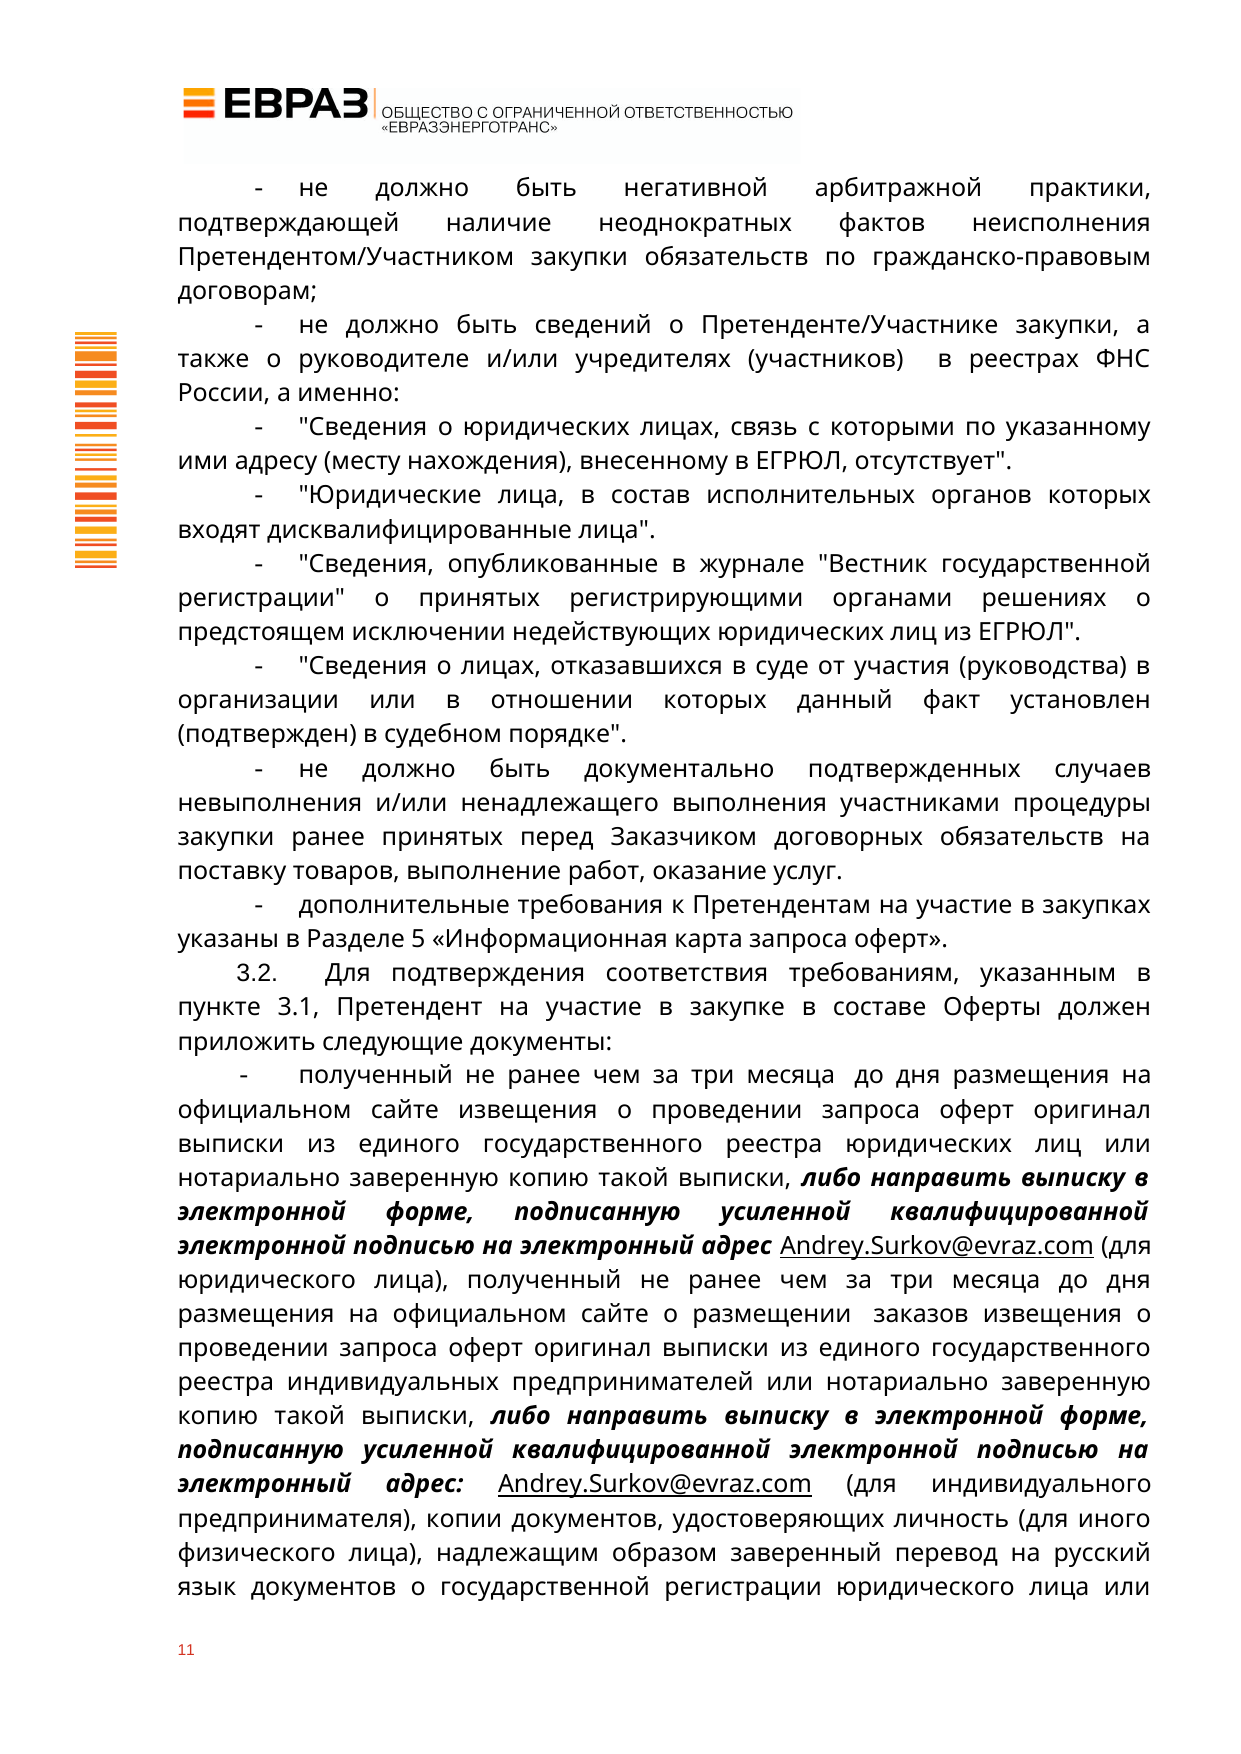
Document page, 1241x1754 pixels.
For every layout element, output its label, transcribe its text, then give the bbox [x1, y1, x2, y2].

list "Сведения, опубликованные в журнале "Вестник государственной регистрации" о принятых регистрирующими органами решениях о предстоящем исключении недействующих юридических лиц из ЕГРЮЛ". [177, 545, 1152, 648]
picture [75, 332, 117, 568]
list не должно быть документально подтвержденных случаев невыполнения и/или ненадлежащего выполнения участниками процедуры закупки ранее принятых перед Заказчиком договорных обязательств на поставку товаров, выполнение работ, оказание услуг. [177, 750, 1152, 887]
list дополнительные требования к Претендентам на участие в закупках указаны в Разделе 5 «Информационная карта запроса оферт». [177, 887, 1152, 955]
list не должно быть негативной арбитражной практики, подтверждающей наличие неоднократных фактов неисполнения Претендентом/Участником закупки обязательств по гражданско-правовым договорам; [177, 170, 1152, 306]
list "Сведения о юридических лицах, связь с которыми по указанному ими адресу (месту нахождения), внесенному в ЕГРЮЛ, отсутствует". [177, 409, 1152, 477]
list "Юридические лица, в состав исполнительных органов которых входят дисквалифицированные лица". [177, 477, 1152, 545]
list Для подтверждения соответствия требованиям, указанным в пункте 3.1, Претендент на участие в закупке в составе Оферты должен приложить следующие документы: [177, 955, 1152, 1057]
list не должно быть сведений о Претенденте/Участнике закупки, а также о руководителе и/или учредителях (участников) в реестрах ФНС России, а именно: [177, 306, 1152, 409]
list "Сведения о лицах, отказавшихся в суде от участия (руководства) в организации или в отношении которых данный факт установлен (подтвержден) в судебном порядке". [177, 648, 1152, 750]
picture [183, 88, 801, 164]
